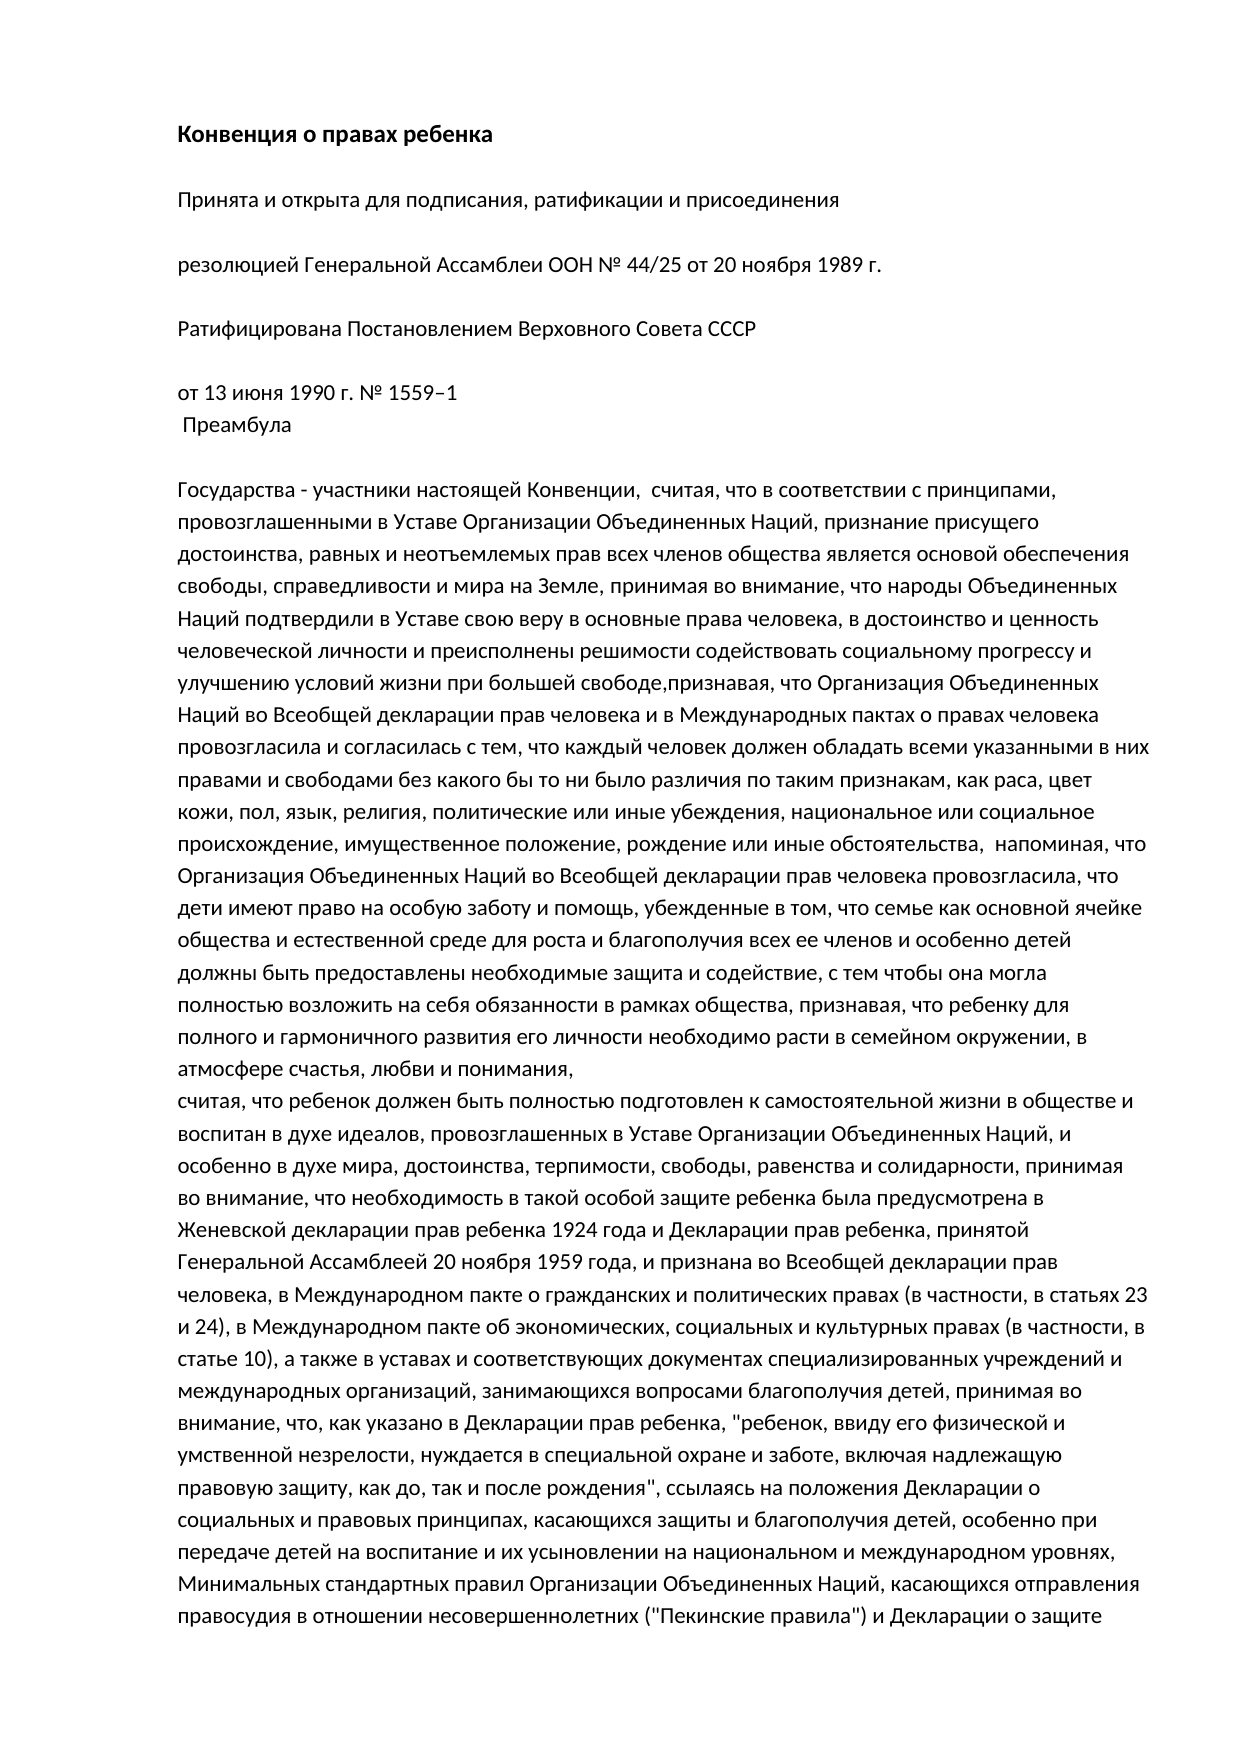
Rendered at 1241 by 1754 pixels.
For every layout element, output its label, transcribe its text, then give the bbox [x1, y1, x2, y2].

text Конвенция о правах ребенка [177, 118, 1152, 149]
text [177, 1087, 1152, 1629]
text от 13 июня 1990 г. № 1559–1 [177, 378, 1152, 406]
text Государства - участники настоящей Конвенции, считая, что в соответствии с принципами, провозглашенными в Уставе Организации Объединенных Наций, признание присущего достоинства, равных и неотъемлемых прав всех членов общества является основой обеспечения свободы, справедливости и мира на Земле, принимая во внимание, что народы Объединенных Наций подтвердили в Уставе свою веру в основные права человека, в достоинство и ценность человеческой личности и преисполнены решимости содействовать социальному прогрессу и улучшению условий жизни при большей свободе,признавая, что Организация Объединенных Наций во Всеобщей декларации прав человека и в Международных пактах о правах человека провозгласила и согласилась с тем, что каждый человек должен обладать всеми указанными в них правами и свободами без какого бы то ни было различия по таким признакам, как раса, цвет кожи, пол, язык, религия, политические или иные убеждения, национальное или социальное происхождение, имущественное положение, рождение или иные обстоятельства, напоминая, что Организация Объединенных Наций во Всеобщей декларации прав человека провозгласила, что дети имеют право на особую заботу и помощь, убежденные в том, что семье как основной ячейке общества и естественной среде для роста и благополучия всех ее членов и особенно детей должны быть предоставлены необходимые защита и содействие, с тем чтобы она могла полностью возложить на себя обязанности в рамках общества, признавая, что ребенку для полного и гармоничного развития его личности необходимо расти в семейном окружении, в атмосфере счастья, любви и понимания, [177, 475, 1152, 1082]
text Принята и открыта для подписания, ратификации и присоединения [177, 185, 1152, 213]
text резолюцией Генеральной Ассамблеи ООН № 44/25 от 20 ноября 1989 г. [177, 250, 1152, 278]
text Преамбула [177, 411, 1152, 439]
text Ратифицирована Постановлением Верховного Совета СССР [177, 314, 1152, 342]
